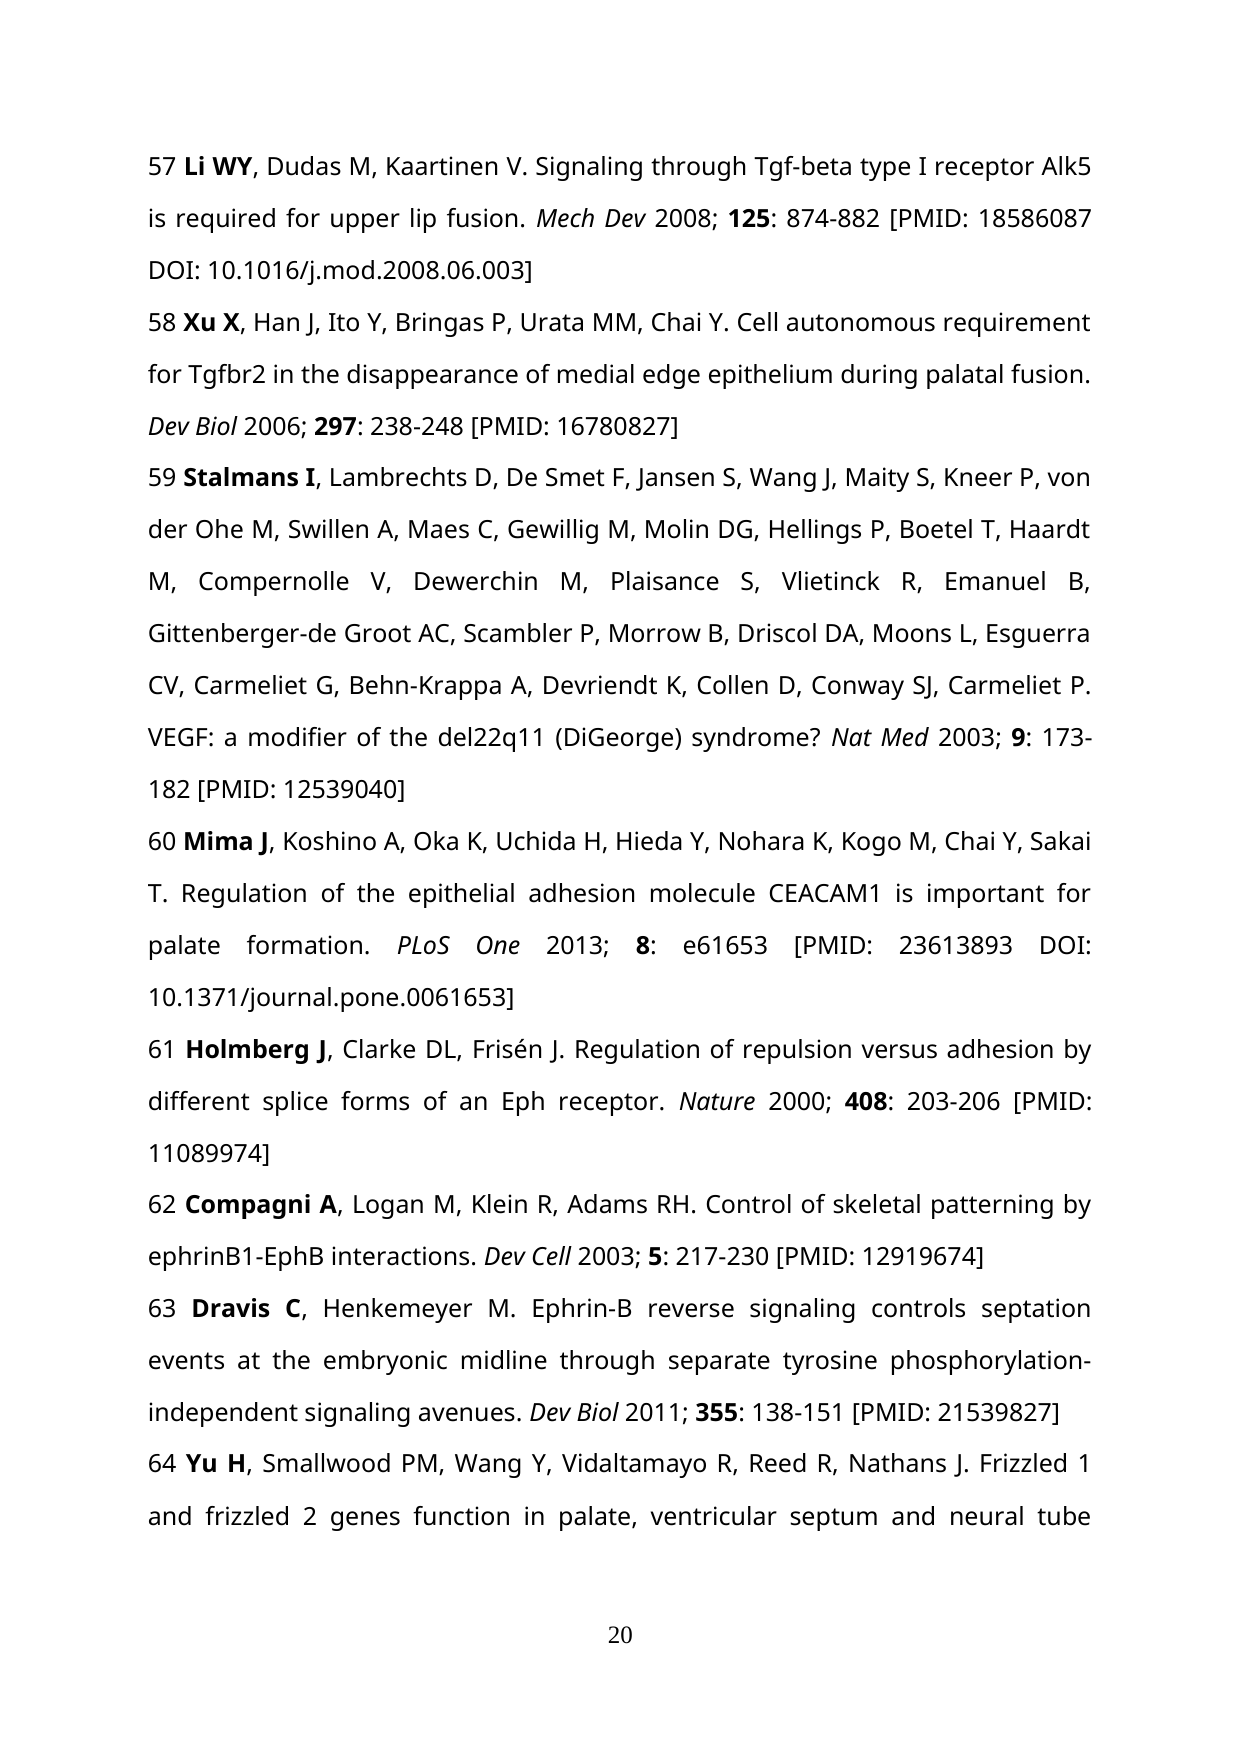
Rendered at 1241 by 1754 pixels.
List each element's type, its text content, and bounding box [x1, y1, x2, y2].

text 59 Stalmans I, Lambrechts D, De Smet F, Jansen S, Wang J, Maity S, Kneer P, von der Ohe M, Swillen A, Maes C, Gewillig M, Molin DG, Hellings P, Boetel T, Haardt M, Compernolle V, Dewerchin M, Plaisance S, Vlietinck R, Emanuel B, Gittenberger-de Groot AC, Scambler P, Morrow B, Driscol DA, Moons L, Esguerra CV, Carmeliet G, Behn-Krappa A, Devriendt K, Collen D, Conway SJ, Carmeliet P. VEGF: a modifier of the del22q11 (DiGeorge) syndrome? Nat Med 2003; 9: 173-182 [PMID: 12539040] [148, 460, 1092, 806]
text 60 Mima J, Koshino A, Oka K, Uchida H, Hieda Y, Nohara K, Kogo M, Chai Y, Sakai T. Regulation of the epithelial adhesion molecule CEACAM1 is important for palate formation. PLoS One 2013; 8: e61653 [PMID: 23613893 DOI: 10.1371/journal.pone.0061653] [148, 823, 1092, 1014]
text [148, 1446, 1092, 1532]
text 63 Dravis C, Henkemeyer M. Ephrin-B reverse signaling controls septation events at the embryonic midline through separate tyrosine phosphorylation-independent signaling avenues. Dev Biol 2011; 355: 138-151 [PMID: 21539827] [148, 1290, 1092, 1429]
text 58 Xu X, Han J, Ito Y, Bringas P, Urata MM, Chai Y. Cell autonomous requirement for Tgfbr2 in the disappearance of medial edge epithelium during palatal fusion. Dev Biol 2006; 297: 238-248 [PMID: 16780827] [148, 304, 1092, 443]
text 62 Compagni A, Logan M, Klein R, Adams RH. Control of skeletal patterning by ephrinB1-EphB interactions. Dev Cell 2003; 5: 217-230 [PMID: 12919674] [148, 1187, 1092, 1273]
text 61 Holmberg J, Clarke DL, Frisén J. Regulation of repulsion versus adhesion by different splice forms of an Eph receptor. Nature 2000; 408: 203-206 [PMID: 11089974] [148, 1031, 1092, 1169]
text 57 Li WY, Dudas M, Kaartinen V. Signaling through Tgf-beta type I receptor Alk5 is required for upper lip fusion. Mech Dev 2008; 125: 874-882 [PMID: 18586087 DOI: 10.1016/j.mod.2008.06.003] [148, 148, 1092, 287]
